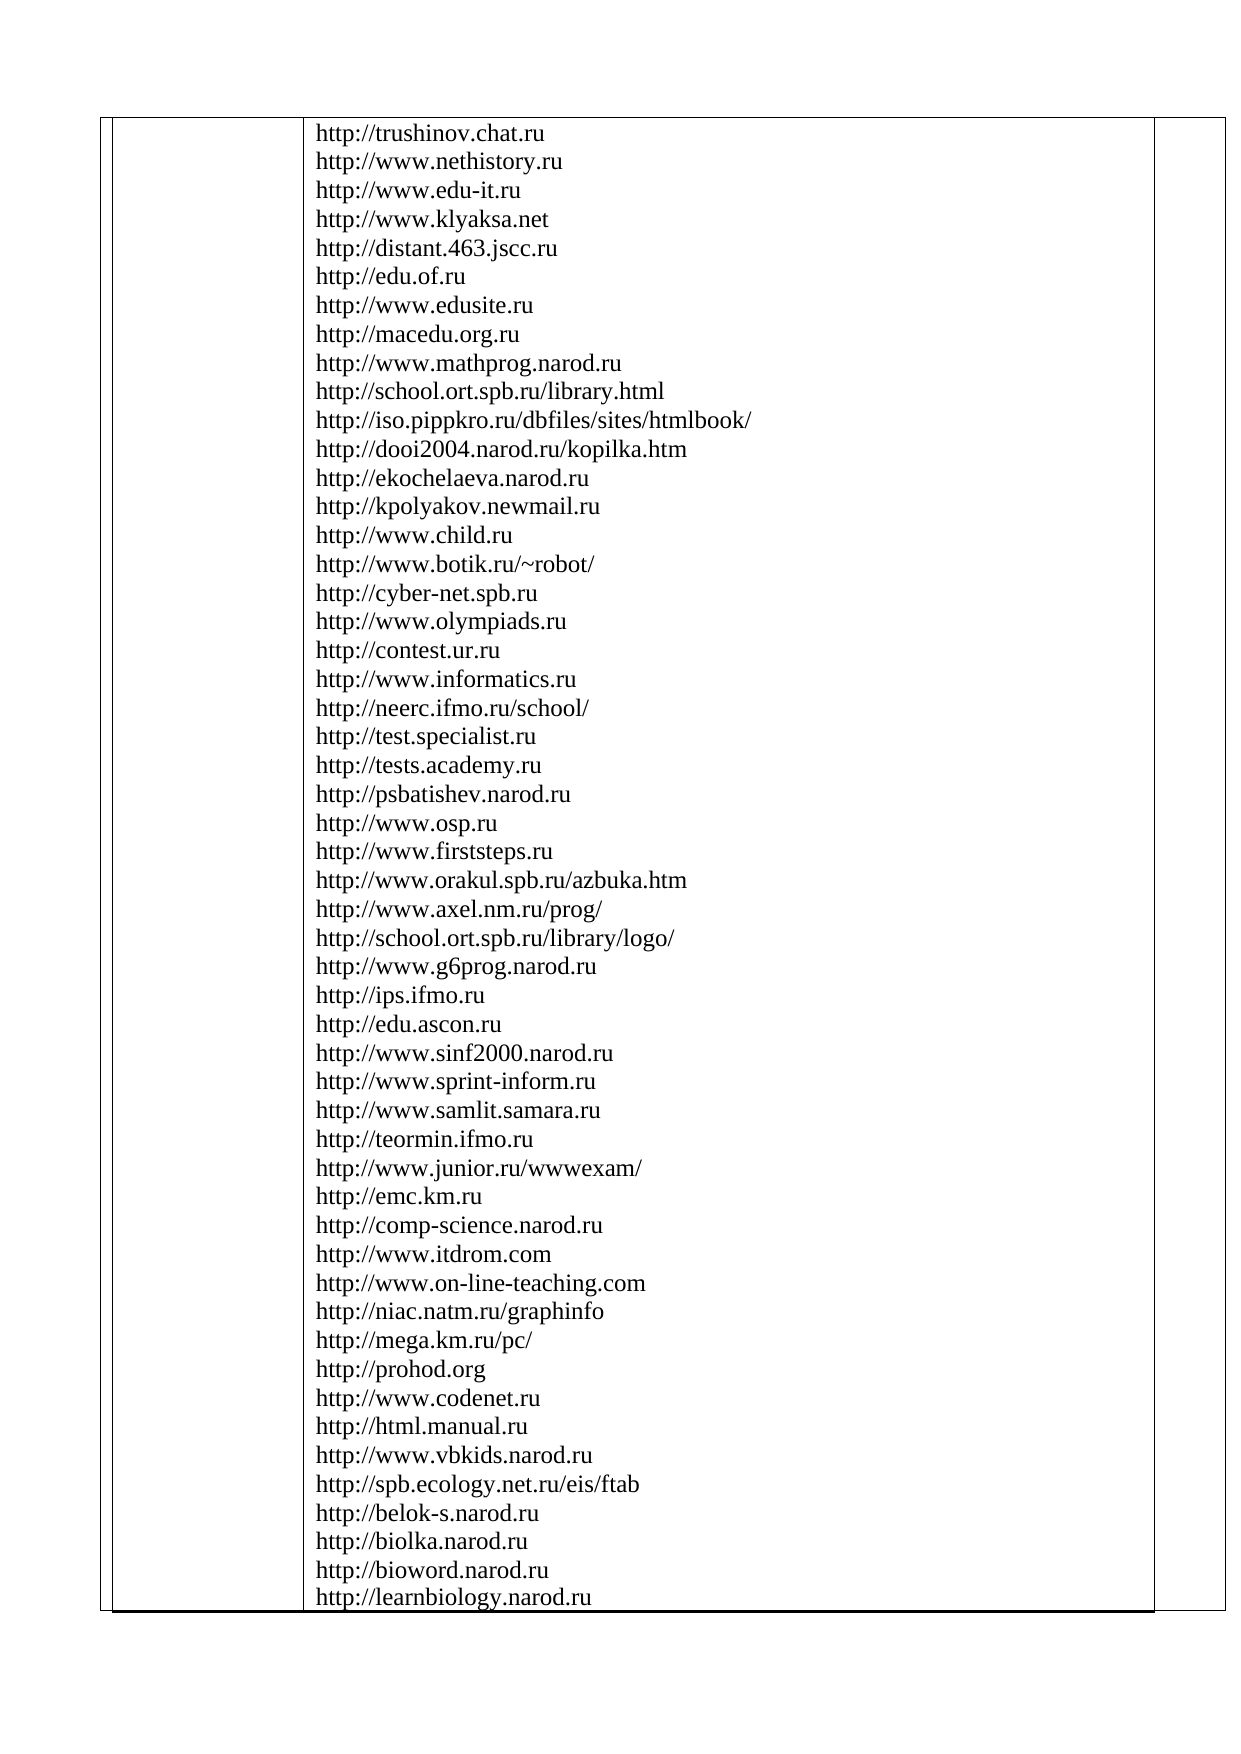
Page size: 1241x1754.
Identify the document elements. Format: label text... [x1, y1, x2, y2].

table_header http://trushinov.chat.ru http://www.nethistory.ru http://www.edu-it.ru http://www.klyaksa.net http://distant.463.jscc.ru http://edu.of.ru http://www.edusite.ru http://macedu.org.ru http://www.mathprog.narod.ru http://school.ort.spb.ru/library.html http://iso.pippkro.ru/dbfiles/sites/htmlbook/ http://dooi2004.narod.ru/kopilka.htm http://ekochelaeva.narod.ru http://kpolyakov.newmail.ru http://www.child.ru http://www.botik.ru/~robot/ http://cyber-net.spb.ru http://www.olympiads.ru http://contest.ur.ru http://www.informatics.ru http://neerc.ifmo.ru/school/ http://test.specialist.ru http://tests.academy.ru http://psbatishev.narod.ru http://www.osp.ru http://www.firststeps.ru http://www.orakul.spb.ru/azbuka.htm http://www.axel.nm.ru/prog/ http://school.ort.spb.ru/library/logo/ http://www.g6prog.narod.ru http://ips.ifmo.ru http://edu.ascon.ru http://www.sinf2000.narod.ru http://www.sprint-inform.ru http://www.samlit.samara.ru http://teormin.ifmo.ru http://www.junior.ru/wwwexam/ http://emc.km.ru http://comp-science.narod.ru http://www.itdrom.com http://www.on-line-teaching.com http://niac.natm.ru/graphinfo http://mega.km.ru/pc/ http://prohod.org http://www.codenet.ru http://html.manual.ru http://www.vbkids.narod.ru http://spb.ecology.net.ru/eis/ftab http://belok-s.narod.ru http://biolka.narod.ru http://bioword.narod.ru http://learnbiology.narod.ru [304, 118, 1154, 1610]
table_header [113, 118, 303, 1610]
table_header [101, 118, 112, 1610]
table_header [1155, 118, 1225, 1610]
